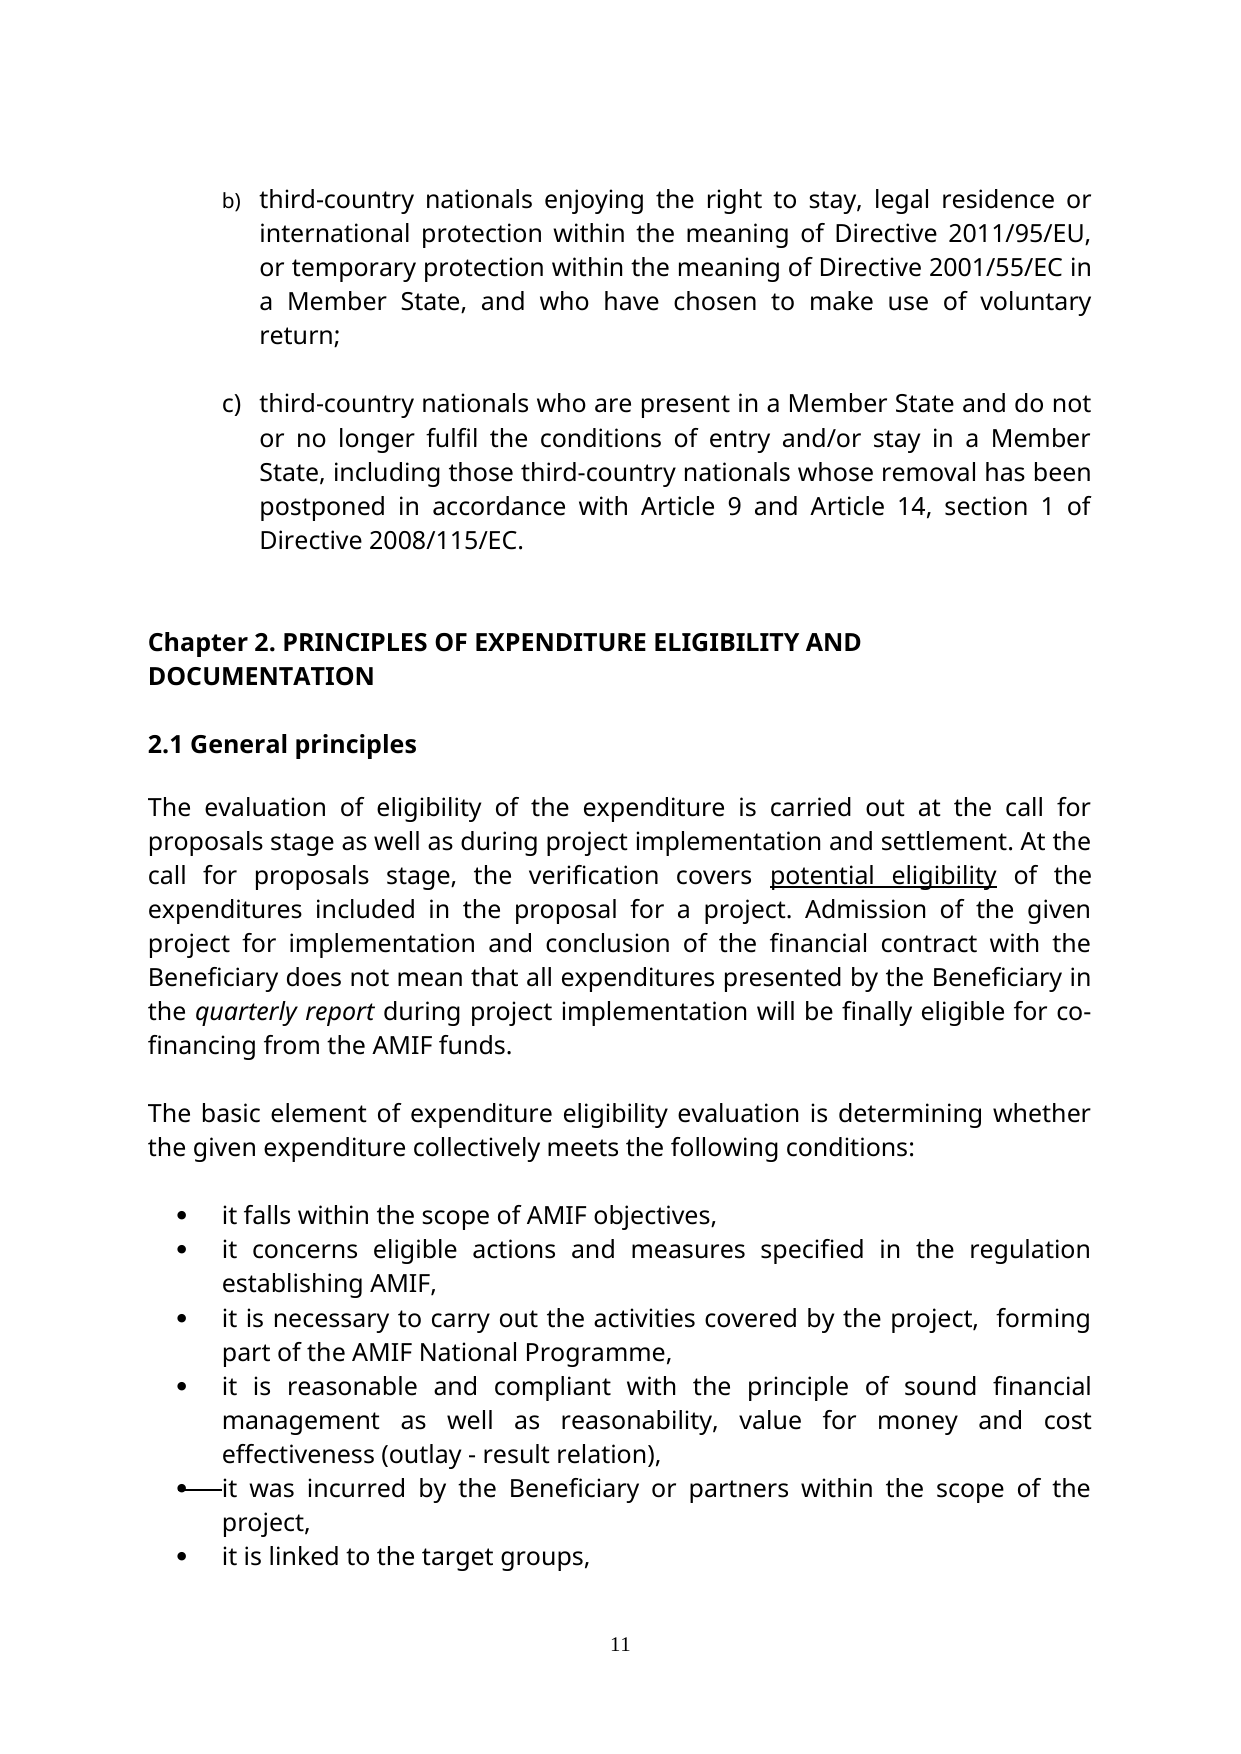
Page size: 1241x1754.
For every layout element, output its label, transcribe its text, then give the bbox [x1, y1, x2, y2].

list it is reasonable and compliant with the principle of sound financial management as well as reasonability, value for money and cost effectiveness (outlay - result relation), [177, 1368, 1092, 1471]
list it falls within the scope of AMIF objectives, [177, 1198, 1092, 1232]
list it is necessary to carry out the activities covered by the project, forming part of the AMIF National Programme, [177, 1300, 1092, 1368]
text The basic element of expenditure eligibility evaluation is determining whether the given expenditure collectively meets the following conditions: [148, 1096, 1092, 1164]
subtitle 2.1 General principles [148, 727, 1092, 761]
subtitle Chapter 2. PRINCIPLES OF EXPENDITURE ELIGIBILITY AND DOCUMENTATION [148, 624, 1092, 693]
text The evaluation of eligibility of the expenditure is carried out at the call for proposals stage as well as during project implementation and settlement. At the call for proposals stage, the verification covers potential eligibility of the expenditures included in the proposal for a project. Admission of the given project for implementation and conclusion of the financial contract with the Beneficiary does not mean that all expenditures presented by the Beneficiary in the quarterly report during project implementation will be finally eligible for co-financing from the AMIF funds. [148, 789, 1092, 1062]
list it is linked to the target groups, [177, 1539, 1092, 1573]
list it was incurred by the Beneficiary or partners within the scope of the project, [177, 1471, 1092, 1539]
list third-country nationals enjoying the right to stay, legal residence or international protection within the meaning of Directive 2011/95/EU, or temporary protection within the meaning of Directive 2001/55/EC in a Member State, and who have chosen to make use of voluntary return; [222, 182, 1092, 352]
list third-country nationals who are present in a Member State and do not or no longer fulfil the conditions of entry and/or stay in a Member State, including those third-country nationals whose removal has been postponed in accordance with Article 9 and Article 14, section 1 of Directive 2008/115/EC. [222, 386, 1092, 556]
list it concerns eligible actions and measures specified in the regulation establishing AMIF, [177, 1232, 1092, 1300]
